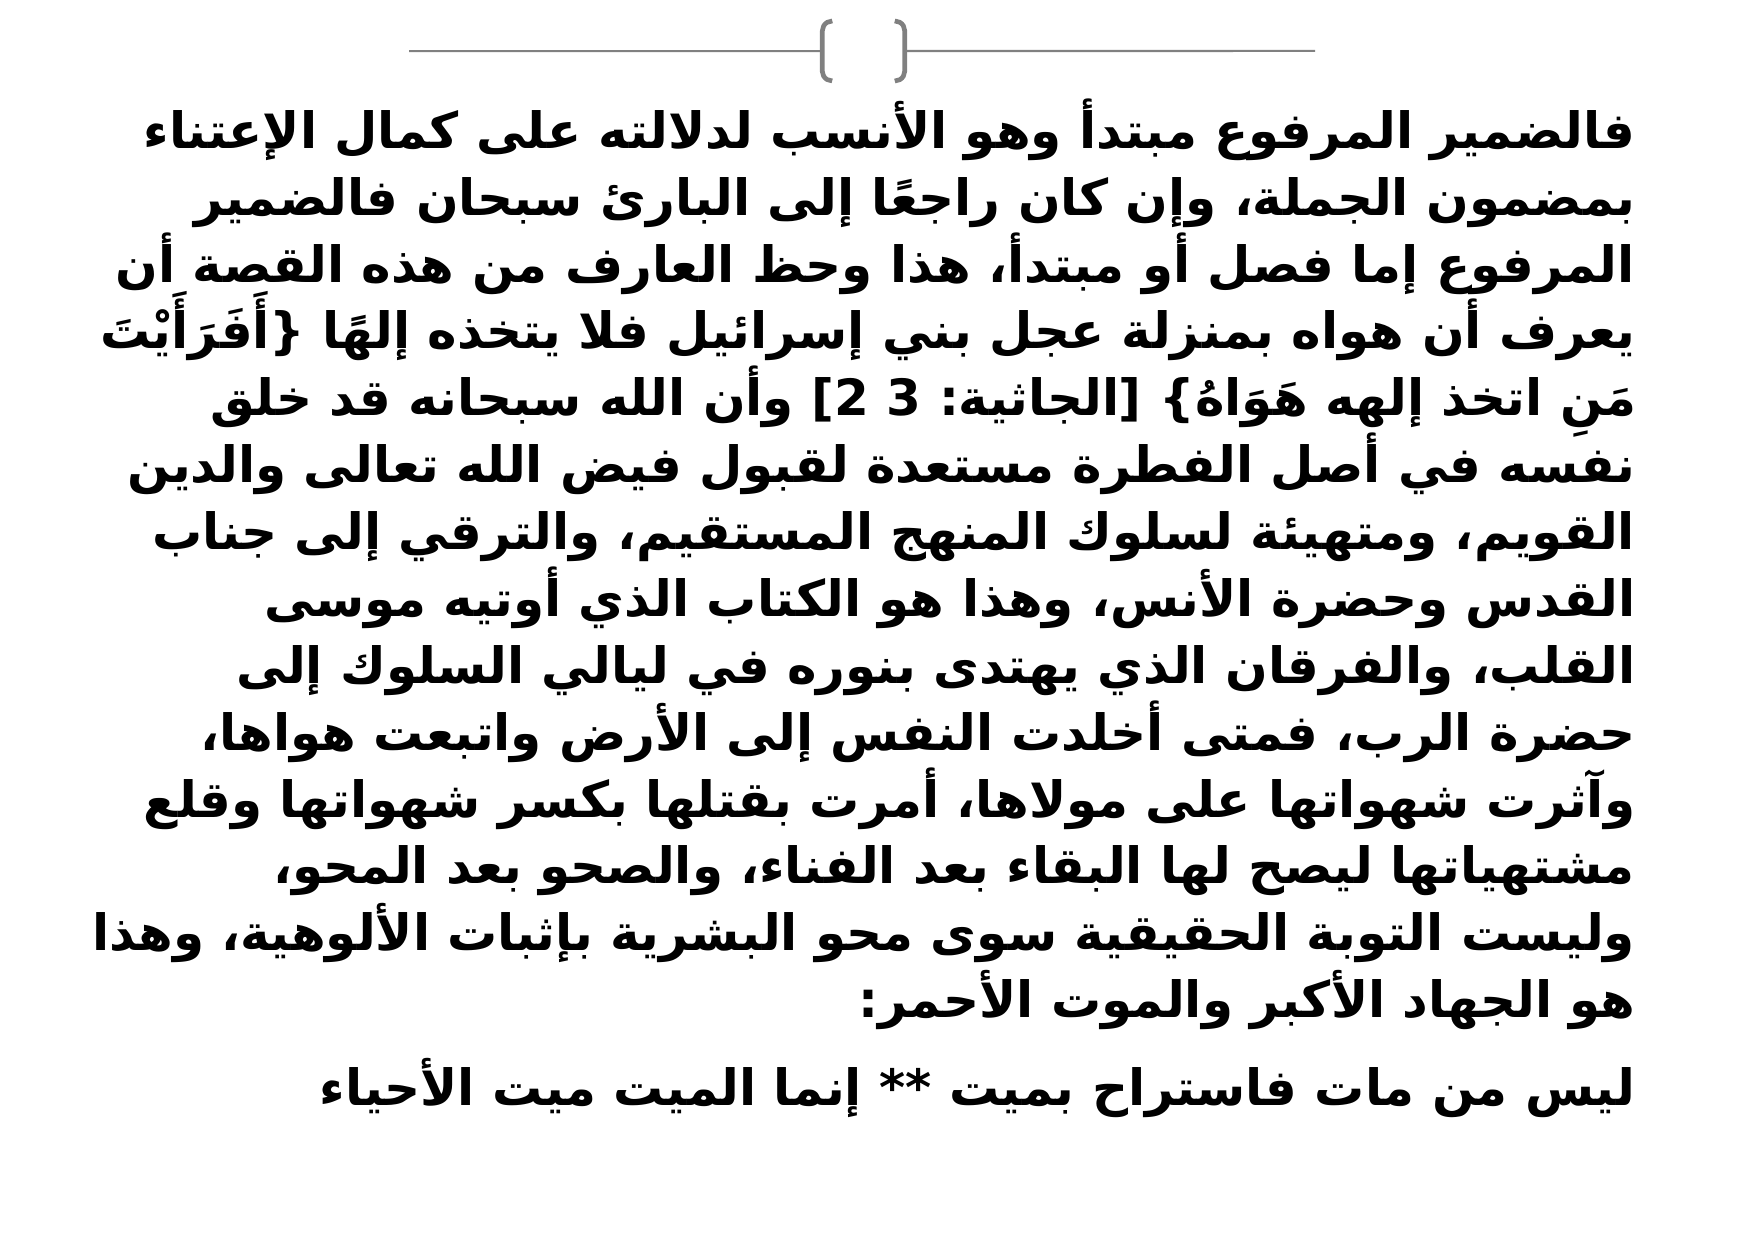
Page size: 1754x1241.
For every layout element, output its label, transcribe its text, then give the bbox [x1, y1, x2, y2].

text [89, 102, 1636, 1029]
text ليس من مات فاستراح بميت ** إنما الميت ميت الأحياء [89, 1059, 1636, 1117]
